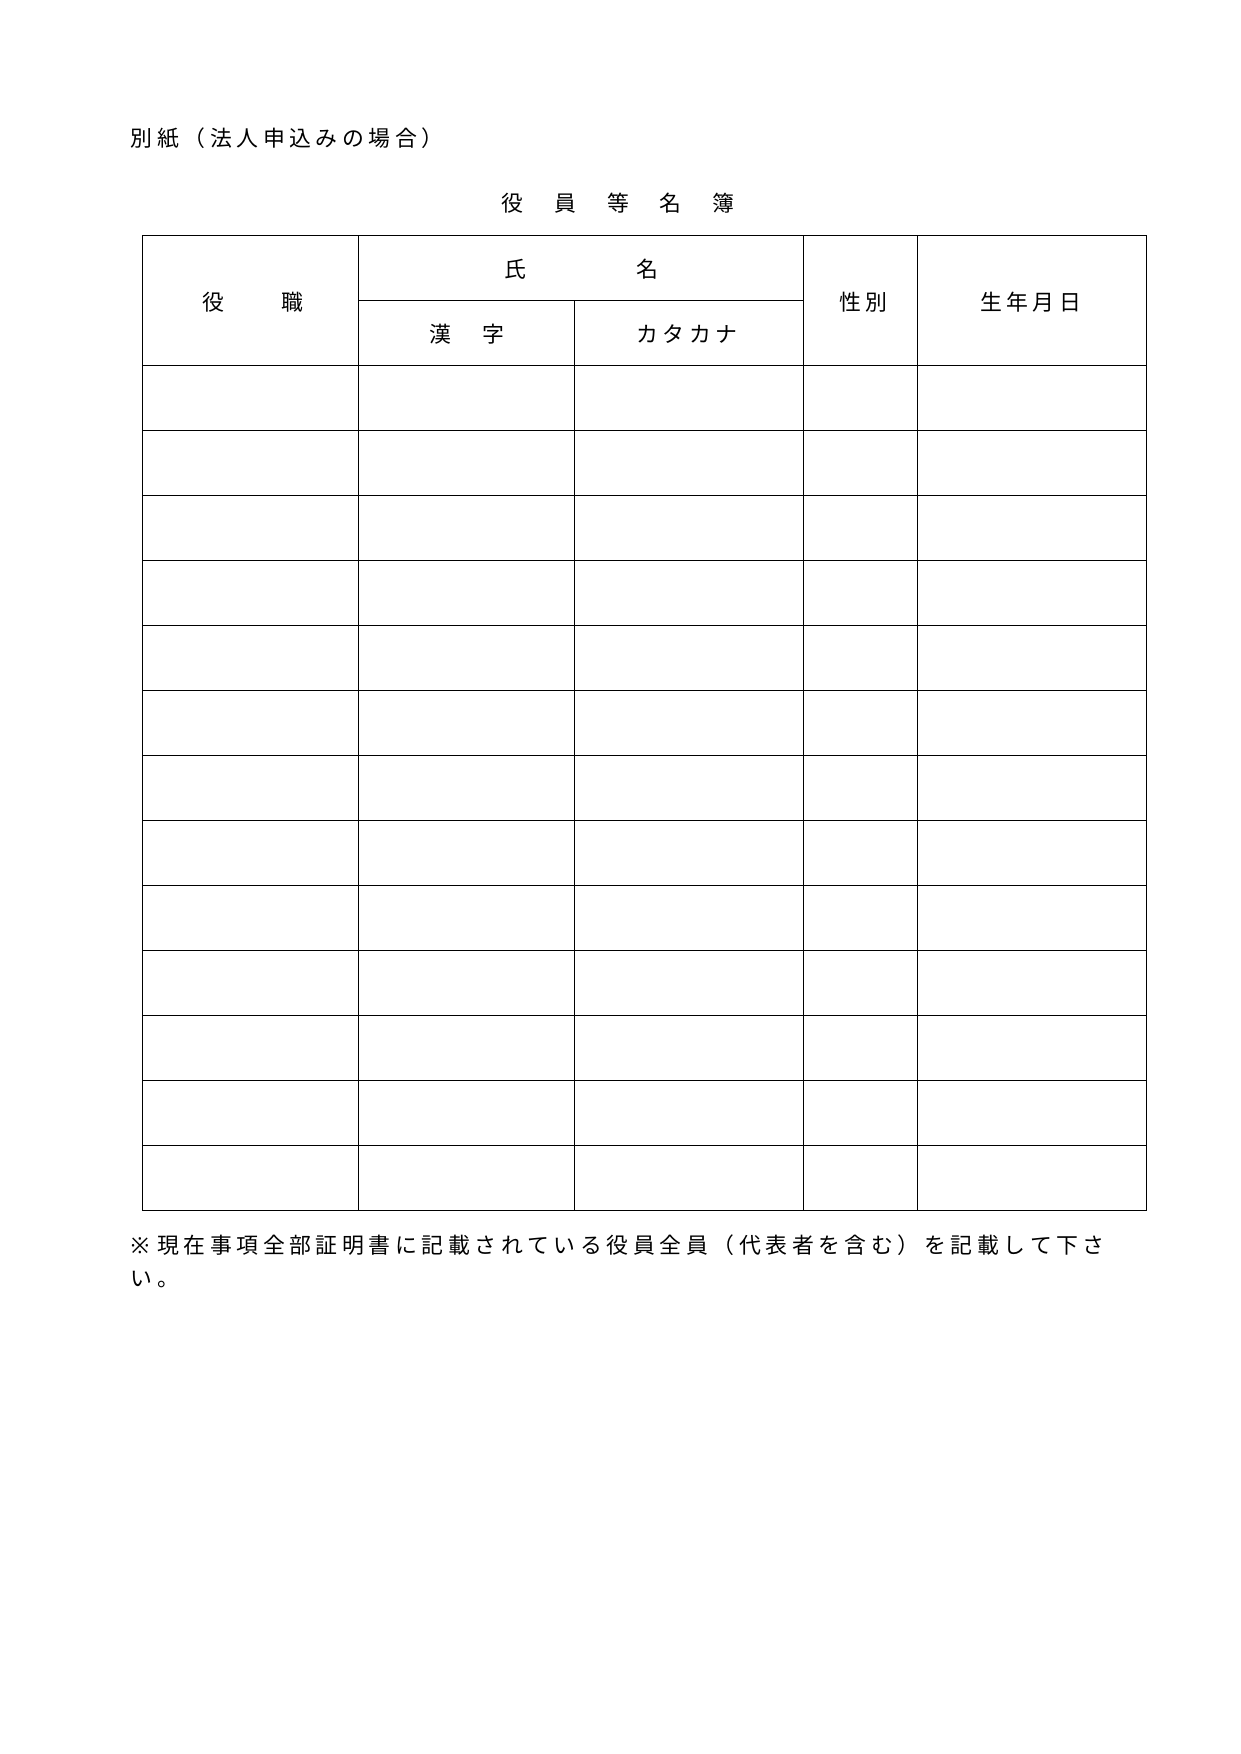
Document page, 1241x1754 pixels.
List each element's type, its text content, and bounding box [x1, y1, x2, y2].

table_cell [918, 821, 1146, 885]
table_cell [143, 756, 358, 820]
table_cell [143, 1081, 358, 1145]
table_cell [575, 691, 803, 755]
table_cell [143, 691, 358, 755]
table_cell [804, 886, 917, 950]
table_cell [575, 366, 803, 430]
table_header 生年月日 [918, 236, 1146, 365]
text 別紙（法人申込みの場合） [131, 120, 1109, 153]
table_cell [143, 626, 358, 690]
table_cell [804, 951, 917, 1015]
table_cell [804, 1081, 917, 1145]
table_cell [359, 756, 574, 820]
table_header 氏 名 [359, 236, 803, 300]
table_cell [359, 626, 574, 690]
table_cell [359, 431, 574, 495]
table_cell [918, 1016, 1146, 1080]
table_cell [143, 1146, 358, 1210]
table_cell [575, 1016, 803, 1080]
table_cell [918, 561, 1146, 625]
table_cell [804, 366, 917, 430]
table_cell [143, 496, 358, 560]
table_cell [359, 951, 574, 1015]
table_cell [575, 431, 803, 495]
table_cell [359, 561, 574, 625]
table_cell [918, 496, 1146, 560]
table_cell [804, 1016, 917, 1080]
table_cell [804, 561, 917, 625]
table_cell [143, 886, 358, 950]
table_cell [359, 1016, 574, 1080]
table_cell [575, 1081, 803, 1145]
table_cell [359, 366, 574, 430]
table_cell [575, 821, 803, 885]
table_cell [918, 951, 1146, 1015]
table_cell 漢 字 [359, 301, 574, 365]
table_cell [575, 496, 803, 560]
table_cell [575, 561, 803, 625]
table_cell [804, 496, 917, 560]
table_cell [143, 431, 358, 495]
table_cell [143, 366, 358, 430]
table_cell [359, 821, 574, 885]
table_cell [575, 756, 803, 820]
table_cell [918, 691, 1146, 755]
text ※現在事項全部証明書に記載されている役員全員（代表者を含む）を記載して下さい。 [131, 1228, 1109, 1293]
table_cell [143, 561, 358, 625]
table_cell [143, 951, 358, 1015]
table_cell [918, 886, 1146, 950]
table_cell [143, 1016, 358, 1080]
table_cell [575, 626, 803, 690]
table_cell [359, 496, 574, 560]
table_cell [359, 691, 574, 755]
text 役 員 等 名 簿 [131, 186, 1109, 219]
table_cell カタカナ [575, 301, 803, 365]
table_cell [804, 431, 917, 495]
table_cell [575, 886, 803, 950]
table_cell [804, 1146, 917, 1210]
table_header 役 職 [143, 236, 358, 365]
table_cell [918, 1081, 1146, 1145]
table_cell [359, 886, 574, 950]
table_cell [804, 821, 917, 885]
table_cell [918, 756, 1146, 820]
table_cell [359, 1146, 574, 1210]
table_header 性別 [804, 236, 917, 365]
table_cell [918, 626, 1146, 690]
table_cell [918, 431, 1146, 495]
table_cell [804, 691, 917, 755]
table_cell [918, 1146, 1146, 1210]
table_cell [575, 1146, 803, 1210]
table_cell [804, 626, 917, 690]
table_cell [359, 1081, 574, 1145]
table_cell [804, 756, 917, 820]
table_cell [918, 366, 1146, 430]
table_cell [575, 951, 803, 1015]
table_cell [143, 821, 358, 885]
